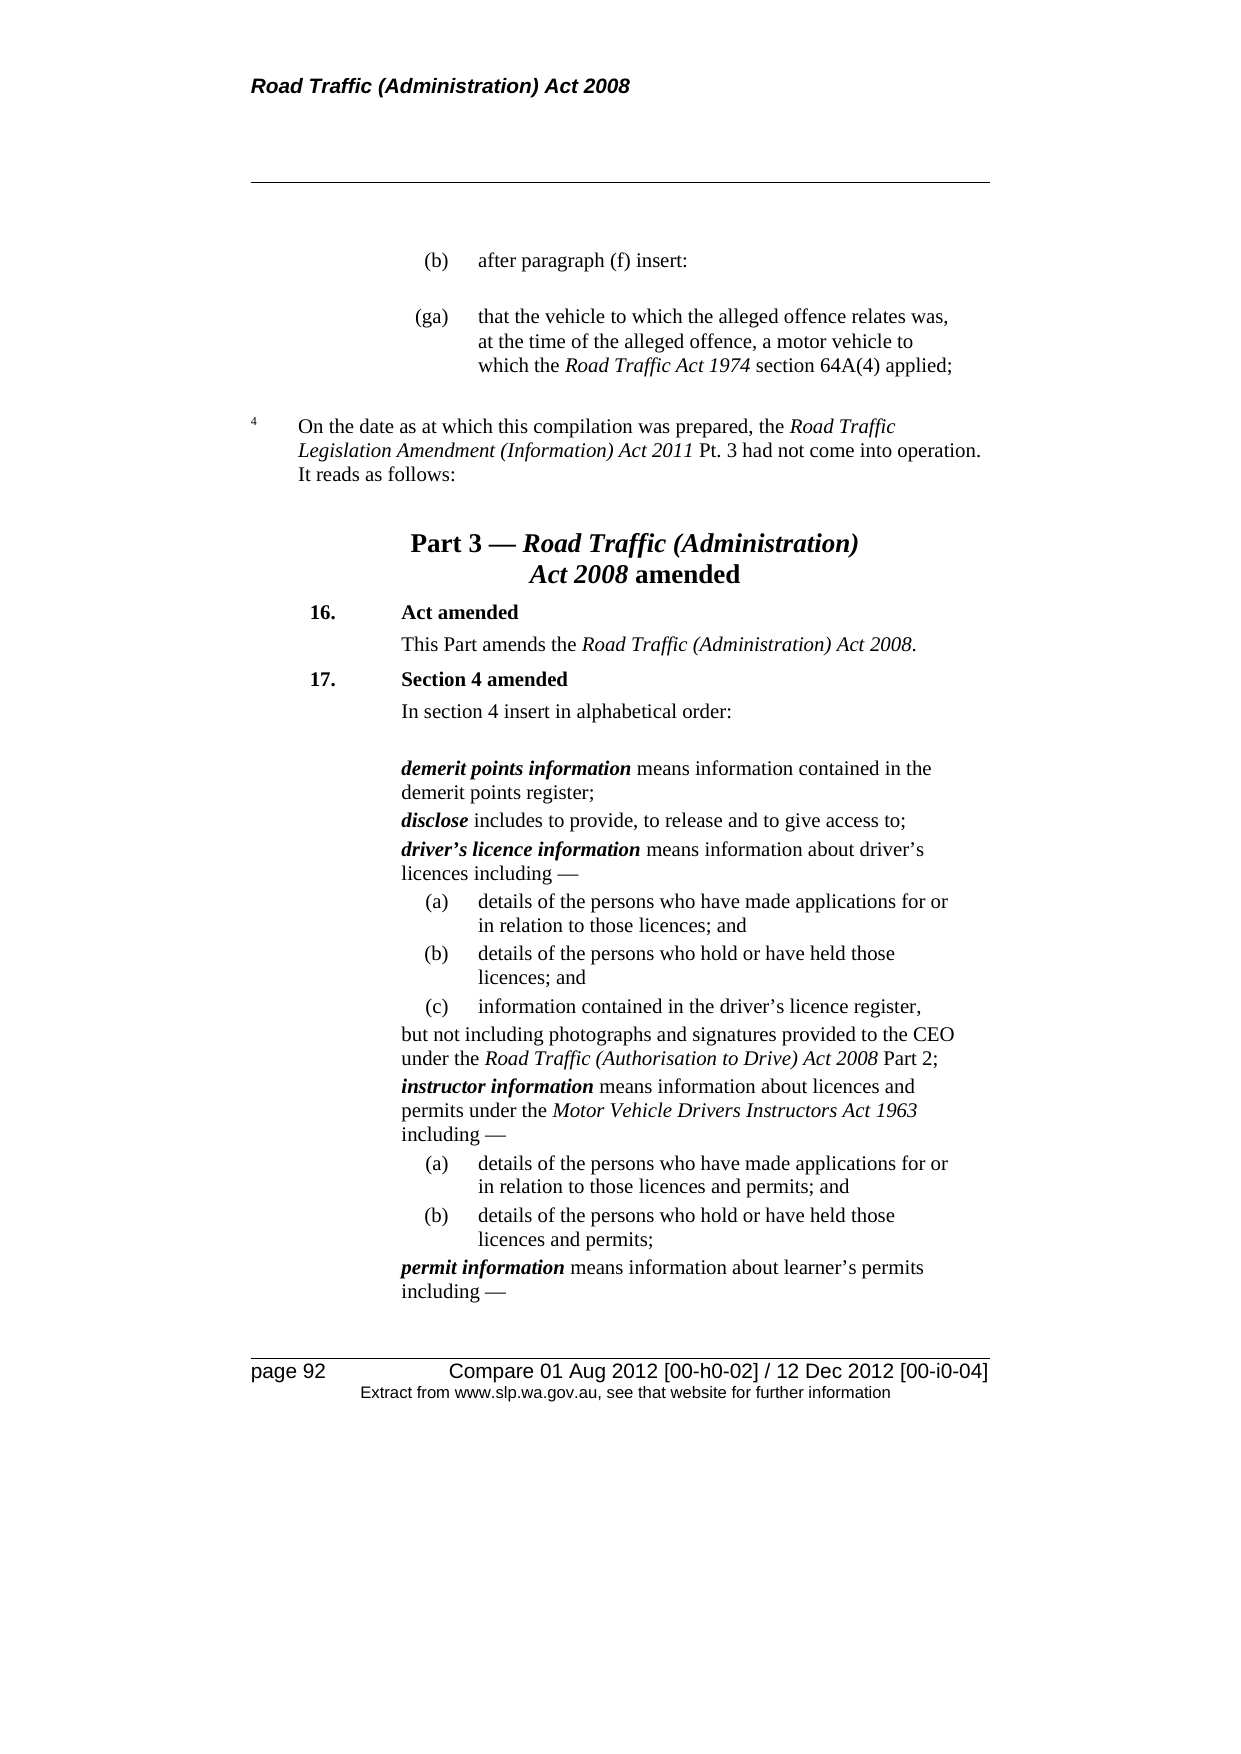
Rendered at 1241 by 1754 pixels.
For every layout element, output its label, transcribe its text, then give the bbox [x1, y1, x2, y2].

text (c) information contained in the driver’s licence register, [389, 993, 960, 1018]
text In section 4 insert in alphabetical order: [312, 699, 960, 723]
text (b) details of the persons who hold or have held those licences; and [389, 941, 960, 989]
text driver’s licence information means information about driver’s licences including — [369, 837, 960, 885]
text (a) details of the persons who have made applications for or in relation to those licences and permits; and [389, 1150, 960, 1198]
text (a) details of the persons who have made applications for or in relation to those licences; and [389, 889, 960, 937]
text instructor information means information about licences and permits under the Motor Vehicle Drivers Instructors Act 1963 including — [369, 1074, 960, 1146]
text but not including photographs and signatures provided to the CEO under the Road Traffic (Authorisation to Drive) Act 2008 Part 2; [369, 1022, 960, 1070]
subtitle Part 3 — Road Traffic (Administration) Act 2008 amended [309, 527, 960, 589]
text 4 On the date as at which this compilation was prepared, the Road Traffic Legislation Amendment (Information) Act 2011 Pt. 3 had not come into operation. It reads as follows: [251, 414, 990, 486]
subtitle 17. Section 4 amended [309, 667, 960, 691]
text demerit points information means information contained in the demerit points register; [369, 756, 960, 804]
text (b) details of the persons who hold or have held those licences and permits; [389, 1203, 960, 1251]
text (b) after paragraph (f) insert: [389, 247, 960, 272]
text (ga) that the vehicle to which the alleged offence relates was, at the time of the alleged offence, a motor vehicle to which the Road Traffic Act 1974 section 64A(4) applied; [389, 304, 960, 377]
text disclose includes to provide, to release and to give access to; [369, 808, 960, 832]
text This Part amends the Road Traffic (Administration) Act 2008. [312, 632, 960, 656]
subtitle 16. Act amended [309, 600, 960, 624]
text permit information means information about learner’s permits including — [369, 1255, 960, 1303]
